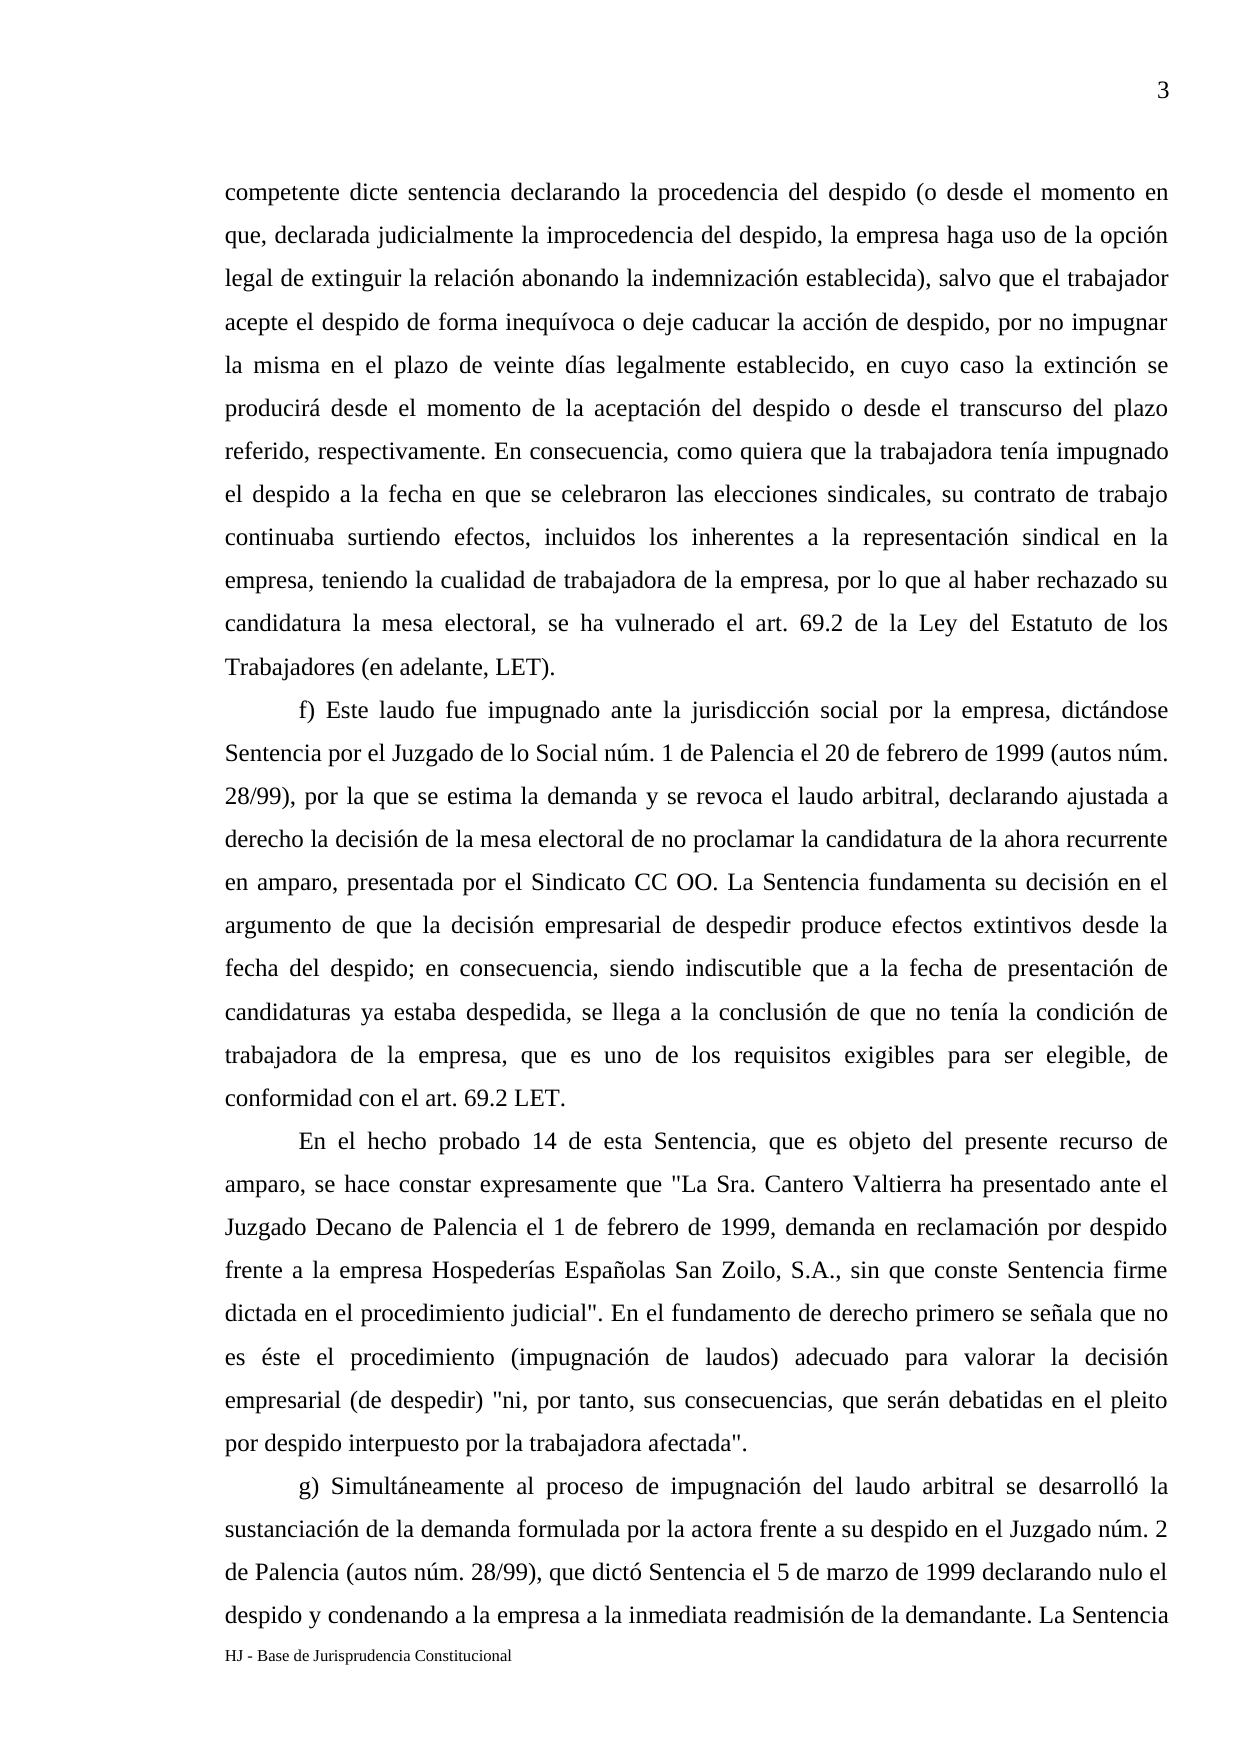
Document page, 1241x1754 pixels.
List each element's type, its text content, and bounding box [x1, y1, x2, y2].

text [224, 177, 1169, 680]
text En el hecho probado 14 de esta Sentencia, que es objeto del presente recurso de amparo, se hace constar expresamente que "La Sra. Cantero Valtierra ha presentado ante el Juzgado Decano de Palencia el 1 de febrero de 1999, demanda en reclamación por despido frente a la empresa Hospederías Españolas San Zoilo, S.A., sin que conste Sentencia firme dictada en el procedimiento judicial". En el fundamento de derecho primero se señala que no es éste el procedimiento (impugnación de laudos) adecuado para valorar la decisión empresarial (de despedir) "ni, por tanto, sus consecuencias, que serán debatidas en el pleito por despido interpuesto por la trabajadora afectada". [224, 1126, 1169, 1457]
text f) Este laudo fue impugnado ante la jurisdicción social por la empresa, dictándose Sentencia por el Juzgado de lo Social núm. 1 de Palencia el 20 de febrero de 1999 (autos núm. 28/99), por la que se estima la demanda y se revoca el laudo arbitral, declarando ajustada a derecho la decisión de la mesa electoral de no proclamar la candidatura de la ahora recurrente en amparo, presentada por el Sindicato CC OO. La Sentencia fundamenta su decisión en el argumento de que la decisión empresarial de despedir produce efectos extintivos desde la fecha del despido; en consecuencia, siendo indiscutible que a la fecha de presentación de candidaturas ya estaba despedida, se llega a la conclusión de que no tenía la condición de trabajadora de la empresa, que es uno de los requisitos exigibles para ser elegible, de conformidad con el art. 69.2 LET. [224, 695, 1169, 1112]
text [224, 1471, 1169, 1629]
